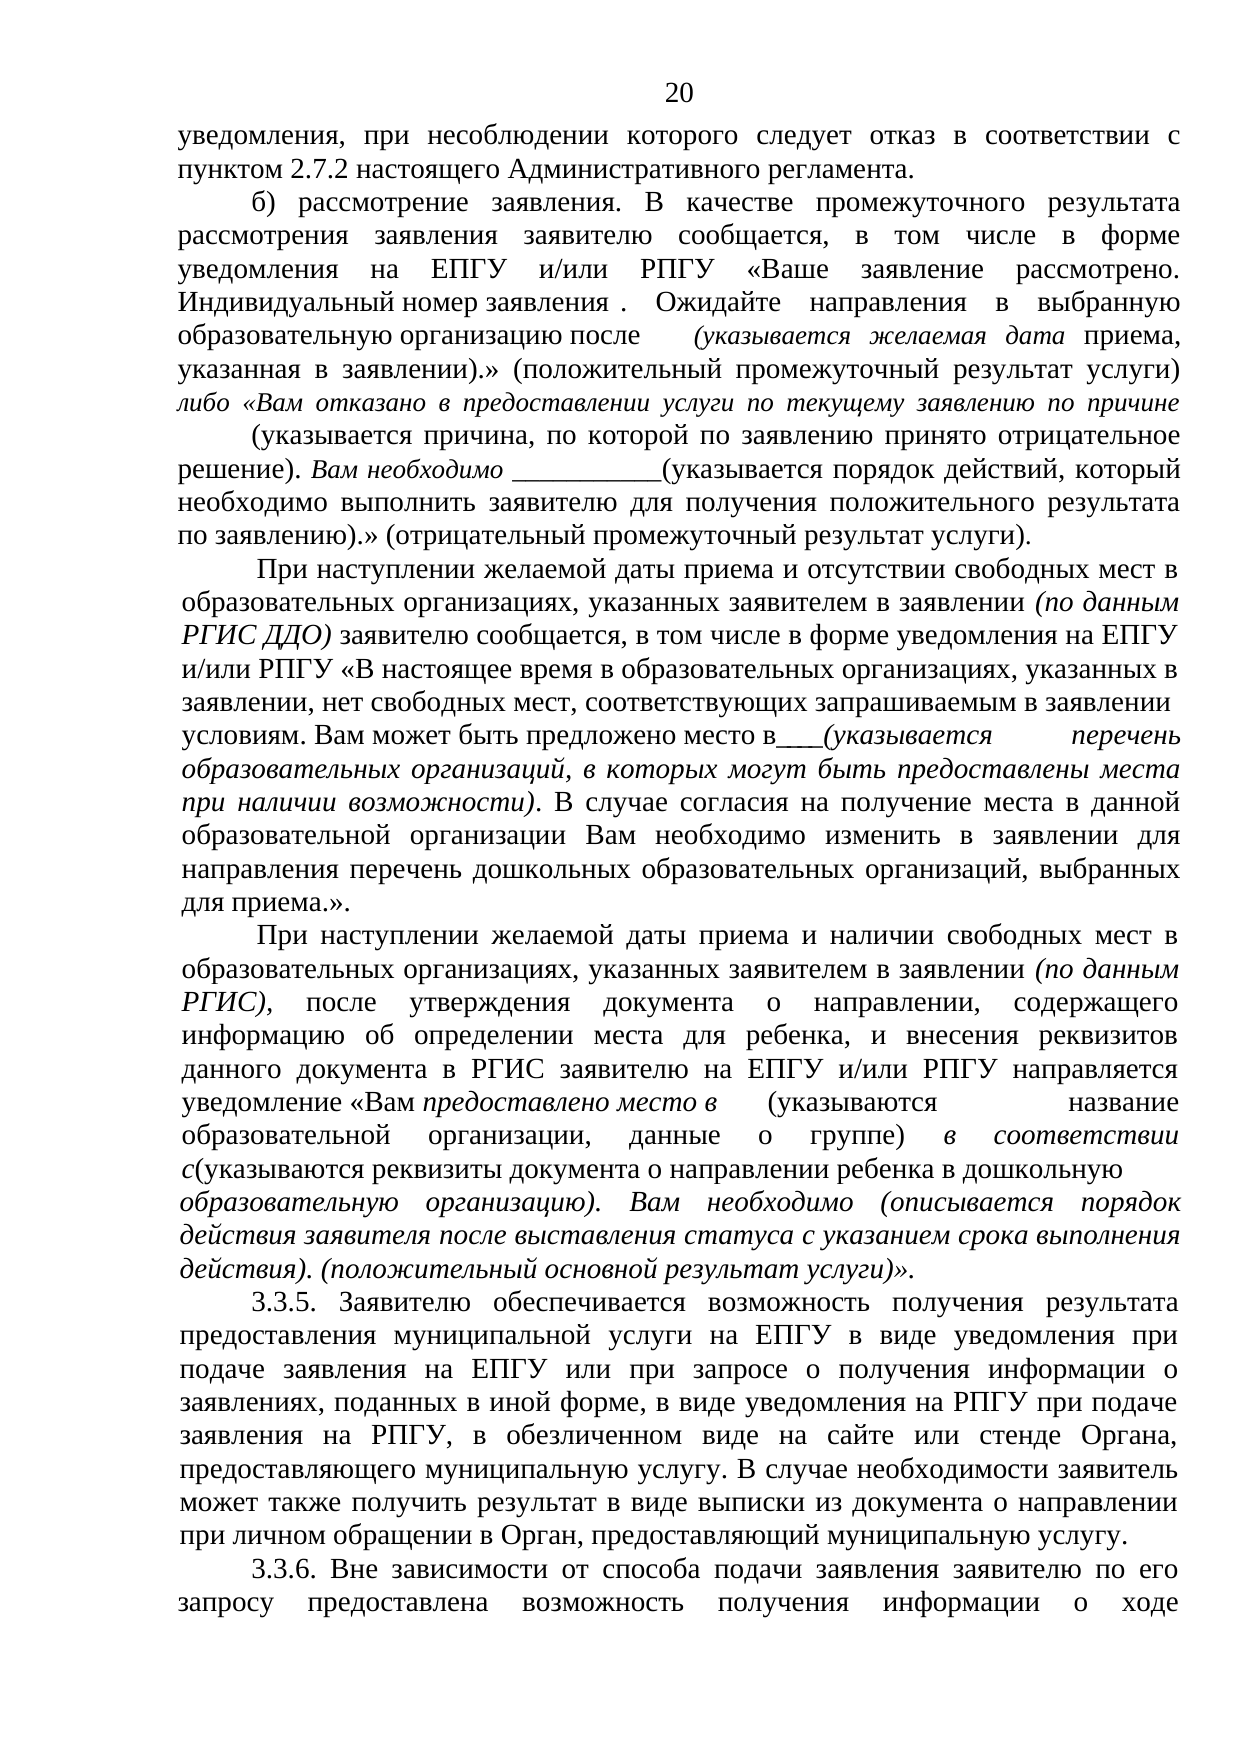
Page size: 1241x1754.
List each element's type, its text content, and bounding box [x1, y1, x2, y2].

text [177, 1551, 1179, 1618]
text б) рассмотрение заявления. В качестве промежуточного результата рассмотрения заявления заявителю сообщается, в том числе в форме уведомления на ЕПГУ и/или РПГУ «Ваше заявление рассмотрено. Индивидуальный номер заявления . Ожидайте направления в выбранную образовательную организацию после (указывается желаемая дата приема, указанная в заявлении).» (положительный промежуточный результат услуги) либо «Вам отказано в предоставлении услуги по текущему заявлению по причине (указывается причина, по которой по заявлению принято отрицательное решение). Вам необходимо ___________(указывается порядок действий, который необходимо выполнить заявителю для получения положительного результата по заявлению).» (отрицательный промежуточный результат услуги). [177, 185, 1181, 386]
text образовательную организацию). Вам необходимо (описывается порядок действия заявителя после выставления статуса с указанием срока выполнения действия). (положительный основной результат услуги)». [179, 1185, 1181, 1285]
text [177, 118, 1181, 185]
text б) рассмотрение заявления. В качестве промежуточного результата рассмотрения заявления заявителю сообщается, в том числе в форме уведомления на ЕПГУ и/или РПГУ «Ваше заявление рассмотрено. Индивидуальный номер заявления . Ожидайте направления в выбранную образовательную организацию после (указывается желаемая дата приема, указанная в заявлении).» (положительный промежуточный результат услуги) либо «Вам отказано в предоставлении услуги по текущему заявлению по причине (указывается причина, по которой по заявлению принято отрицательное решение). Вам необходимо ___________(указывается порядок действий, который необходимо выполнить заявителю для получения положительного результата по заявлению).» (отрицательный промежуточный результат услуги). [177, 417, 1181, 551]
text При наступлении желаемой даты приема и отсутствии свободных мест в образовательных организациях, указанных заявителем в заявлении (по данным РГИС ДДО) заявителю сообщается, в том числе в форме уведомления на ЕПГУ и/или РПГУ «В настоящее время в образовательных организациях, указанных в заявлении, нет свободных мест, соответствующих запрашиваемым в заявлении [181, 551, 1179, 718]
text 3.3.5. Заявителю обеспечивается возможность получения результата предоставления муниципальной услуги на ЕПГУ в виде уведомления при подаче заявления на ЕПГУ или при запросе о получения информации о заявлениях, поданных в иной форме, в виде уведомления на РПГУ при подаче заявления на РПГУ, в обезличенном виде на сайте или стенде Органа, предоставляющего муниципальную услугу. В случае необходимости заявитель может также получить результат в виде выписки из документа о направлении при личном обращении в Орган, предоставляющий муниципальную услугу. [179, 1285, 1179, 1551]
text условиям. Вам может быть предложено место в (указывается перечень образовательных организаций, в которых могут быть предоставлены места при наличии возможности). В случае согласия на получение места в данной образовательной организации Вам необходимо изменить в заявлении для направления перечень дошкольных образовательных организаций, выбранных для приема.». [181, 784, 1181, 918]
text При наступлении желаемой даты приема и наличии свободных мест в образовательных организациях, указанных заявителем в заявлении (по данным РГИС), после утверждения документа о направлении, содержащего информацию об определении места для ребенка, и внесения реквизитов данного документа в РГИС заявителю на ЕПГУ и/или РПГУ направляется уведомление «Вам предоставлено место в (указываются название образовательной организации, данные о группе) в соответствии с(указываются реквизиты документа о направлении ребенка в дошкольную [181, 918, 1179, 1185]
